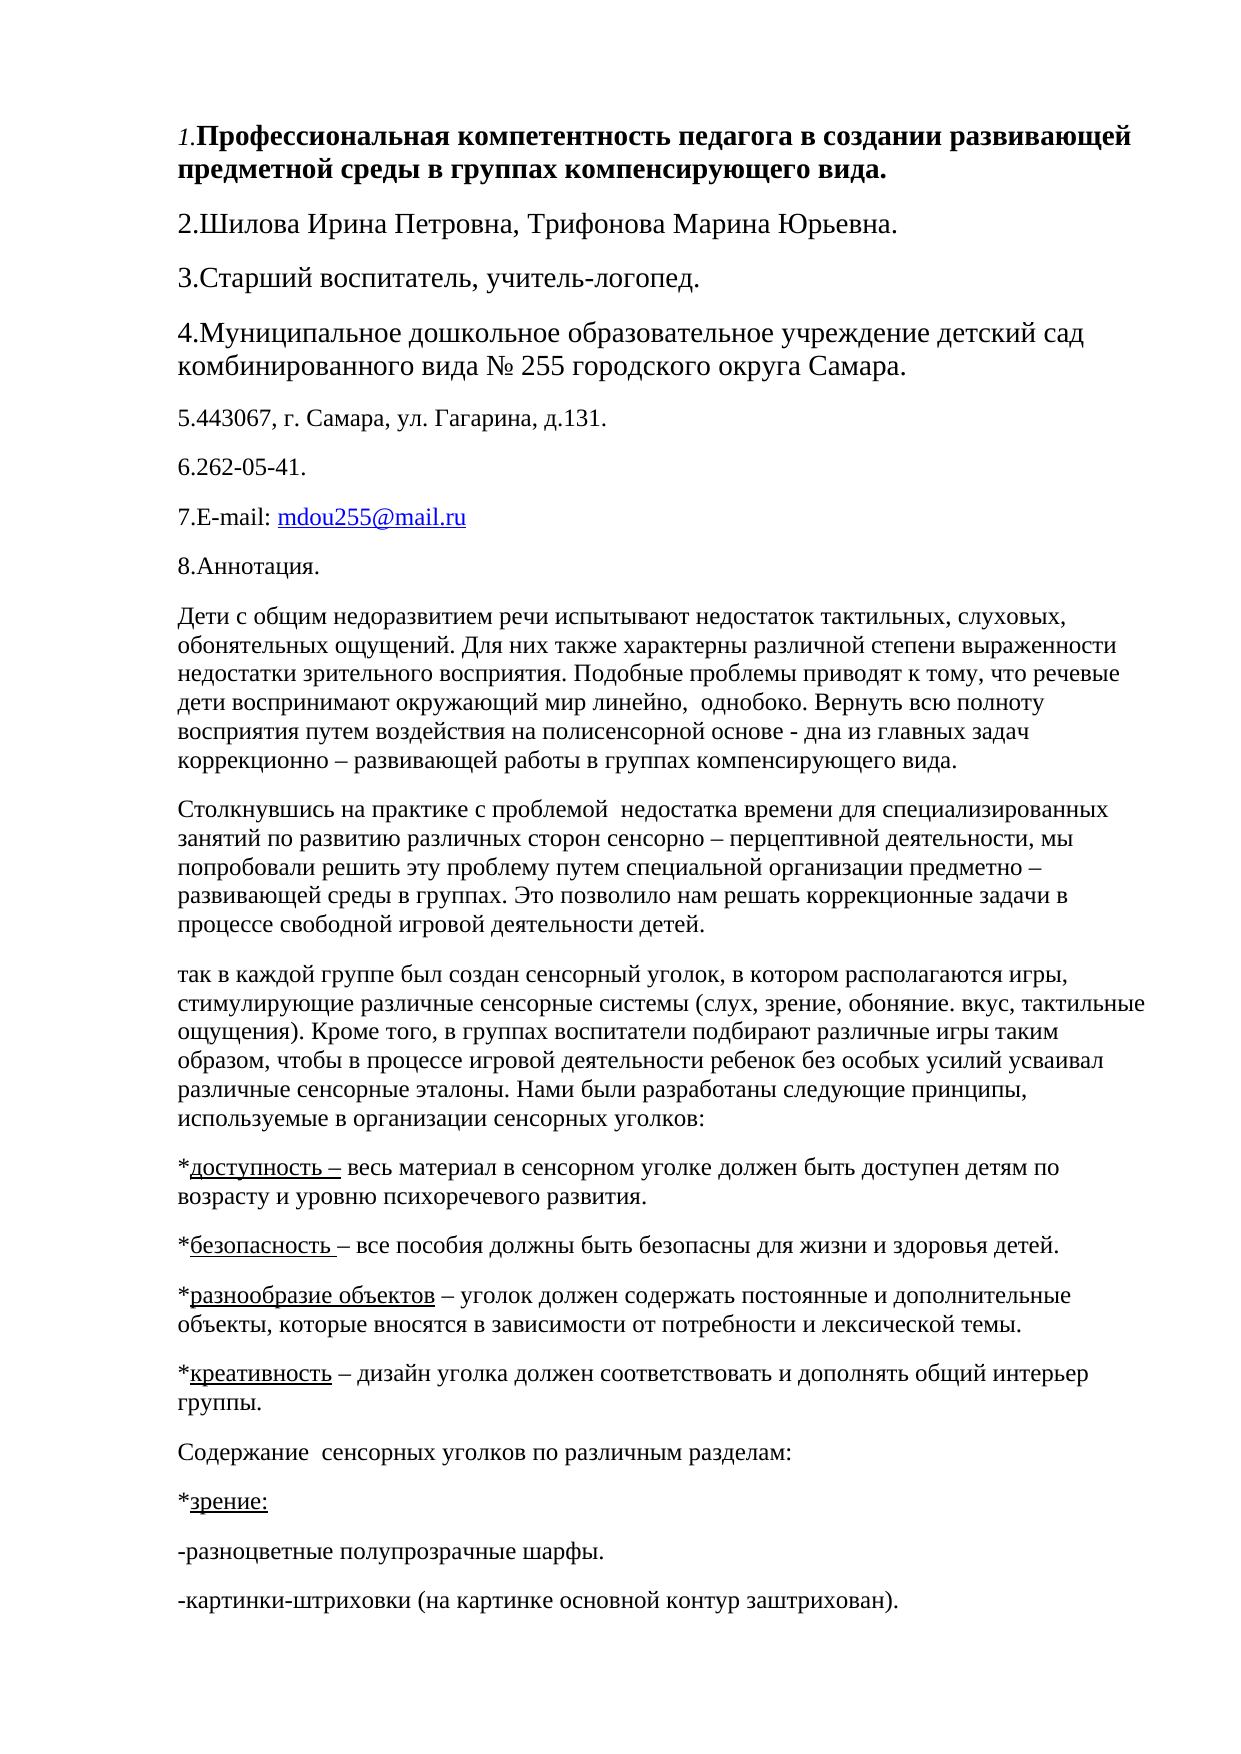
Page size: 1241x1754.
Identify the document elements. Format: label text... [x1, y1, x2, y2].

text *зрение: [177, 1486, 1152, 1515]
text *разнообразие объектов – уголок должен содержать постоянные и дополнительные объекты, которые вносятся в зависимости от потребности и лексической темы. [177, 1280, 1152, 1338]
text 6.262-05-41. [177, 452, 1152, 481]
text Содержание сенсорных уголков по различным разделам: [177, 1437, 1152, 1466]
text 4.Муниципальное дошкольное образовательное учреждение детский сад комбинированного вида № 255 городского округа Самара. [177, 315, 1152, 382]
text -разноцветные полупрозрачные шарфы. [177, 1536, 1152, 1565]
text *безопасность – все пособия должны быть безопасны для жизни и здоровья детей. [177, 1231, 1152, 1259]
text так в каждой группе был создан сенсорный уголок, в котором располагаются игры, стимулирующие различные сенсорные системы (слух, зрение, обоняние. вкус, тактильные ощущения). Кроме того, в группах воспитатели подбирают различные игры таким образом, чтобы в процессе игровой деятельности ребенок без особых усилий усваивал различные сенсорные эталоны. Нами были разработаны следующие принципы, используемые в организации сенсорных уголков: [177, 959, 1152, 1131]
text 8.Аннотация. [177, 551, 1152, 580]
text *доступность – весь материал в сенсорном уголке должен быть доступен детям по возрасту и уровню психоречевого развития. [177, 1152, 1152, 1210]
text 5.443067, г. Самара, ул. Гагарина, д.131. [177, 403, 1152, 431]
text 7.E-mail: mdou255@mail.ru [177, 502, 1152, 531]
text *креативность – дизайн уголка должен соответствовать и дополнять общий интерьер группы. [177, 1358, 1152, 1416]
text -картинки-штриховки (на картинке основной контур заштрихован). [177, 1586, 1152, 1614]
text 3.Старший воспитатель, учитель-логопед. [177, 260, 1152, 294]
text Столкнувшись на практике с проблемой недостатка времени для специализированных занятий по развитию различных сторон сенсорно – перцептивной деятельности, мы попробовали решить эту проблему путем специальной организации предметно – развивающей среды в группах. Это позволило нам решать коррекционные задачи в процессе свободной игровой деятельности детей. [177, 794, 1152, 938]
text Дети с общим недоразвитием речи испытывают недостаток тактильных, слуховых, обонятельных ощущений. Для них также характерны различной степени выраженности недостатки зрительного восприятия. Подобные проблемы приводят к тому, что речевые дети воспринимают окружающий мир линейно, однобоко. Вернуть всю полноту восприятия путем воздействия на полисенсорной основе - дна из главных задач коррекционно – развивающей работы в группах компенсирующего вида. [177, 601, 1152, 773]
text 2.Шилова Ирина Петровна, Трифонова Марина Юрьевна. [177, 206, 1152, 239]
text 1.Профессиональная компетентность педагога в создании развивающей предметной среды в группах компенсирующего вида. [177, 118, 1152, 185]
